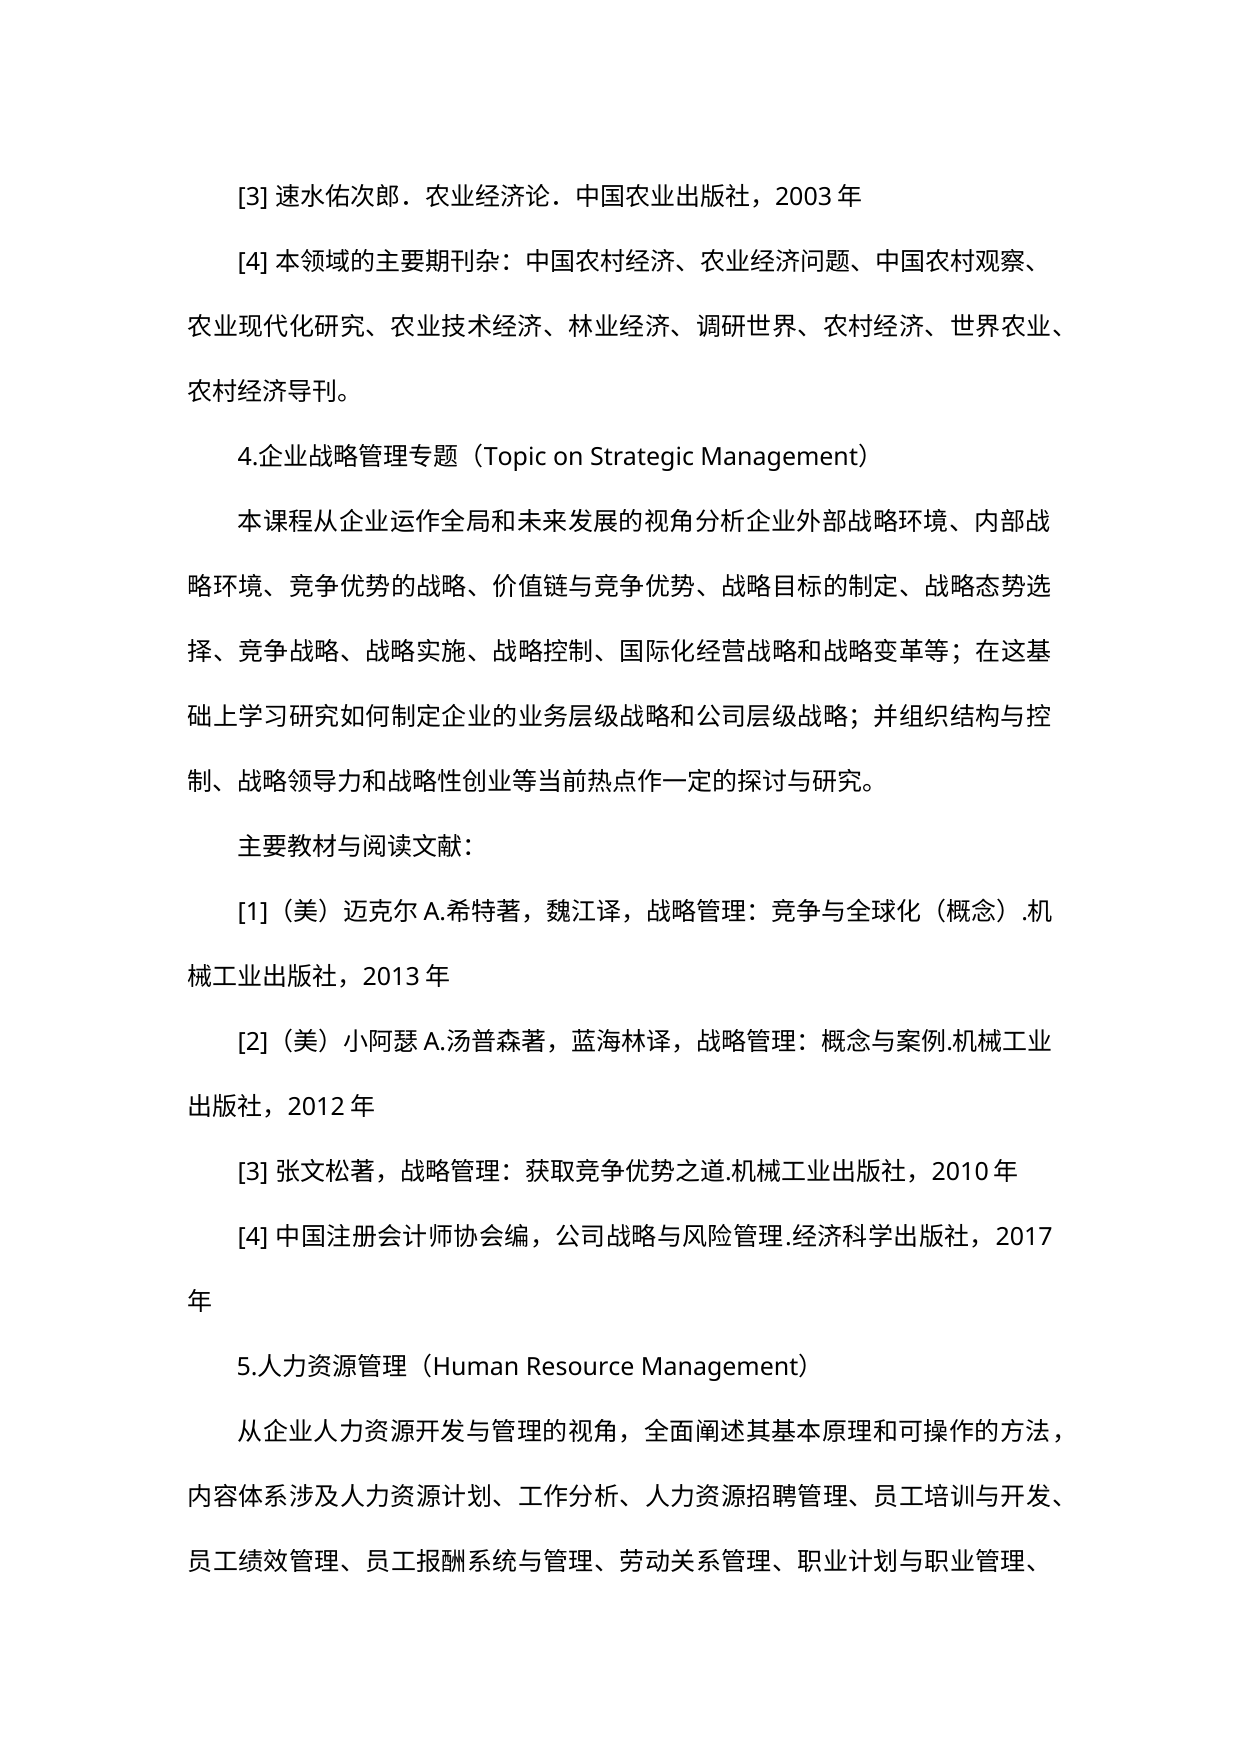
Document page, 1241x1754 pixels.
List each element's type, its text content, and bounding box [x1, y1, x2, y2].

text [1]（美）迈克尔A.希特著，魏江译，战略管理：竞争与全球化（概念）.机械工业出版社，2013年 [187, 877, 1053, 1007]
text 5.人力资源管理（Human Resource Management） [187, 1332, 1053, 1397]
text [187, 1397, 1053, 1592]
text [4] 中国注册会计师协会编，公司战略与风险管理.经济科学出版社，2017年 [187, 1202, 1053, 1332]
text 本课程从企业运作全局和未来发展的视角分析企业外部战略环境、内部战略环境、竞争优势的战略、价值链与竞争优势、战略目标的制定、战略态势选择、竞争战略、战略实施、战略控制、国际化经营战略和战略变革等；在这基础上学习研究如何制定企业的业务层级战略和公司层级战略；并组织结构与控制、战略领导力和战略性创业等当前热点作一定的探讨与研究。 [187, 487, 1053, 812]
text [2]（美）小阿瑟A.汤普森著，蓝海林译，战略管理：概念与案例.机械工业出版社，2012年 [187, 1007, 1053, 1137]
text [3] 张文松著，战略管理：获取竞争优势之道.机械工业出版社，2010年 [187, 1137, 1053, 1202]
text 4.企业战略管理专题（Topic on Strategic Management） [187, 422, 1053, 487]
text [3] 速水佑次郎．农业经济论．中国农业出版社，2003年 [187, 162, 1053, 227]
text [4] 本领域的主要期刊杂：中国农村经济、农业经济问题、中国农村观察、农业现代化研究、农业技术经济、林业经济、调研世界、农村经济、世界农业、农村经济导刊。 [187, 227, 1053, 422]
text 主要教材与阅读文献： [187, 812, 1053, 877]
